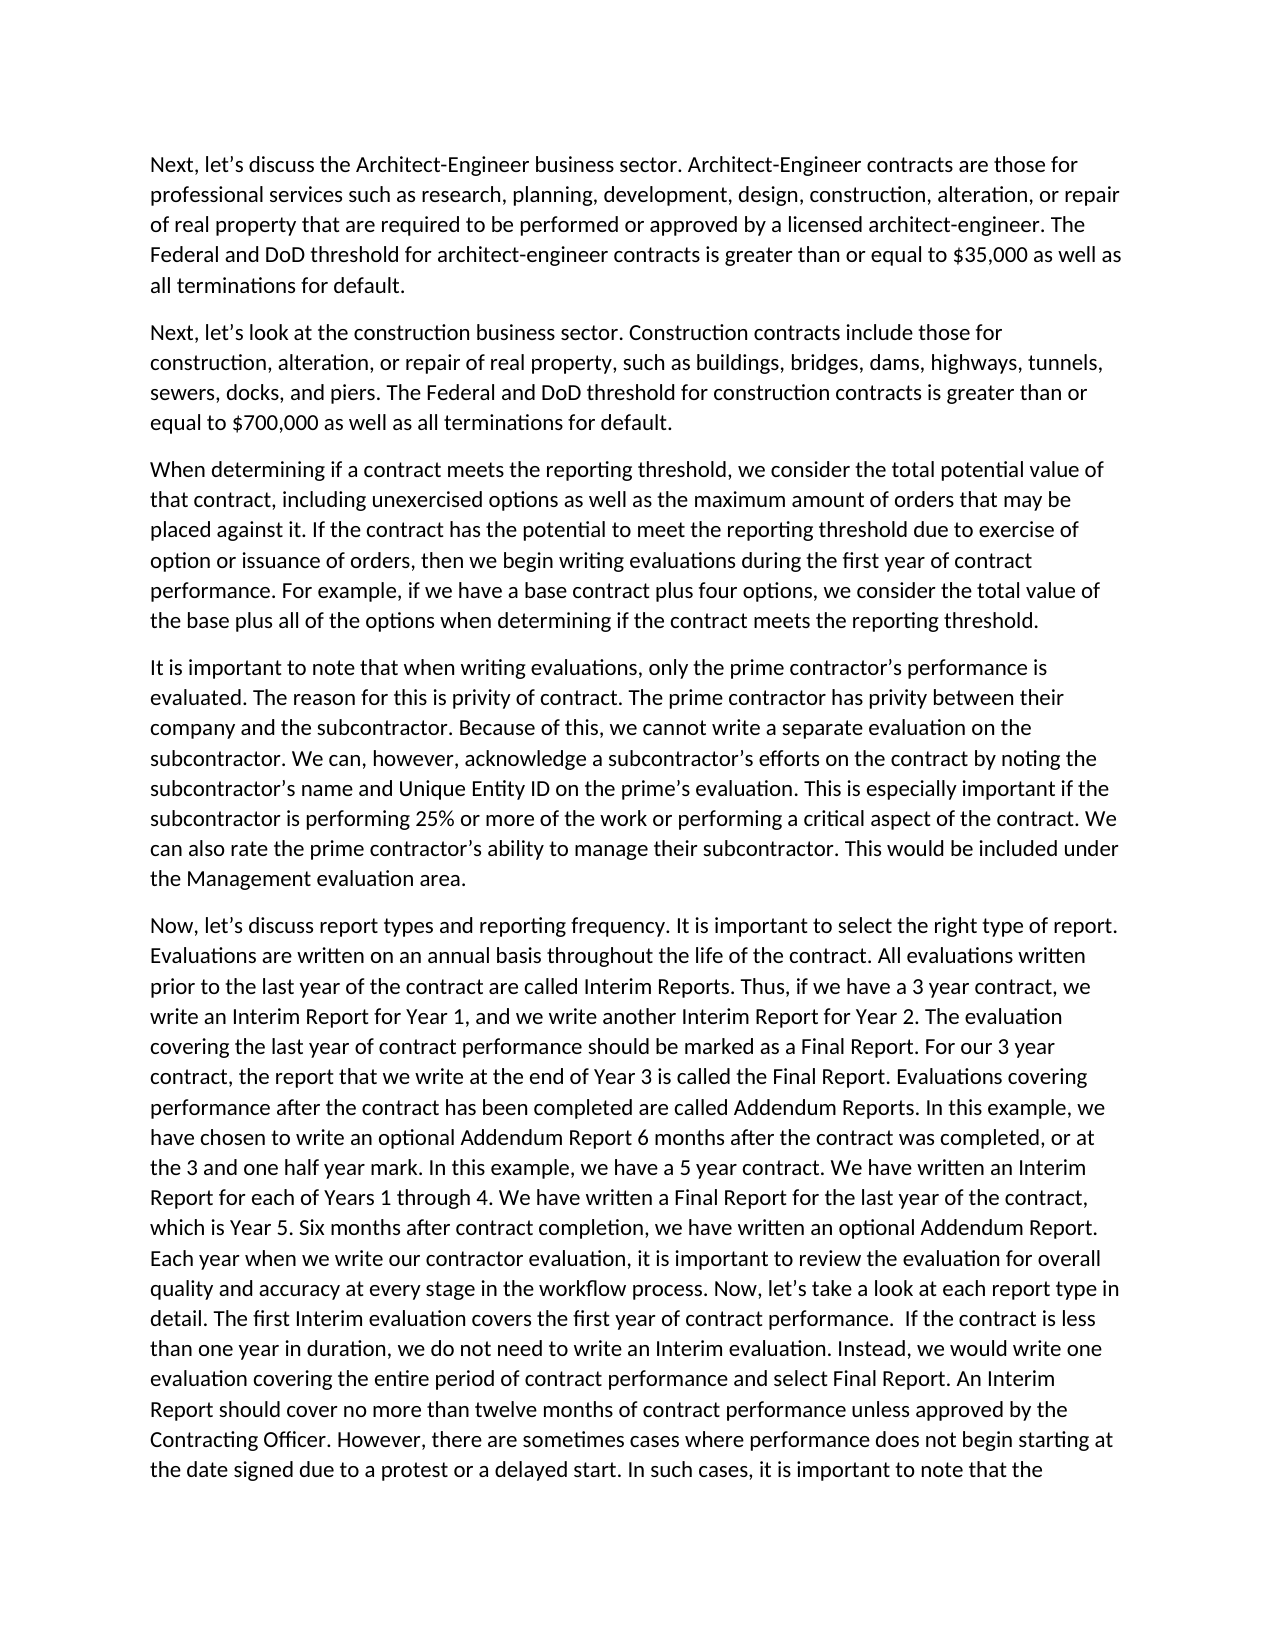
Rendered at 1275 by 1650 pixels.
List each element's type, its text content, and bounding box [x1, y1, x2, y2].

text When determining if a contract meets the reporting threshold, we consider the total potential value of that contract, including unexercised options as well as the maximum amount of orders that may be placed against it. If the contract has the potential to meet the reporting threshold due to exercise of option or issuance of orders, then we begin writing evaluations during the first year of contract performance. For example, if we have a base contract plus four options, we consider the total value of the base plus all of the options when determining if the contract meets the reporting threshold. [150, 455, 1125, 634]
text Next, let’s discuss the Architect-Engineer business sector. Architect-Engineer contracts are those for professional services such as research, planning, development, design, construction, alteration, or repair of real property that are required to be performed or approved by a licensed architect-engineer. The Federal and DoD threshold for architect-engineer contracts is greater than or equal to $35,000 as well as all terminations for default. [150, 150, 1125, 299]
text It is important to note that when writing evaluations, only the prime contractor’s performance is evaluated. The reason for this is privity of contract. The prime contractor has privity between their company and the subcontractor. Because of this, we cannot write a separate evaluation on the subcontractor. We can, however, acknowledge a subcontractor’s efforts on the contract by noting the subcontractor’s name and Unique Entity ID on the prime’s evaluation. This is especially important if the subcontractor is performing 25% or more of the work or performing a critical aspect of the contract. We can also rate the prime contractor’s ability to manage their subcontractor. This would be included under the Management evaluation area. [150, 653, 1125, 893]
text Next, let’s look at the construction business sector. Construction contracts include those for construction, alteration, or repair of real property, such as buildings, bridges, dams, highways, tunnels, sewers, docks, and piers. The Federal and DoD threshold for construction contracts is greater than or equal to $700,000 as well as all terminations for default. [150, 318, 1125, 436]
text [150, 911, 1125, 1483]
